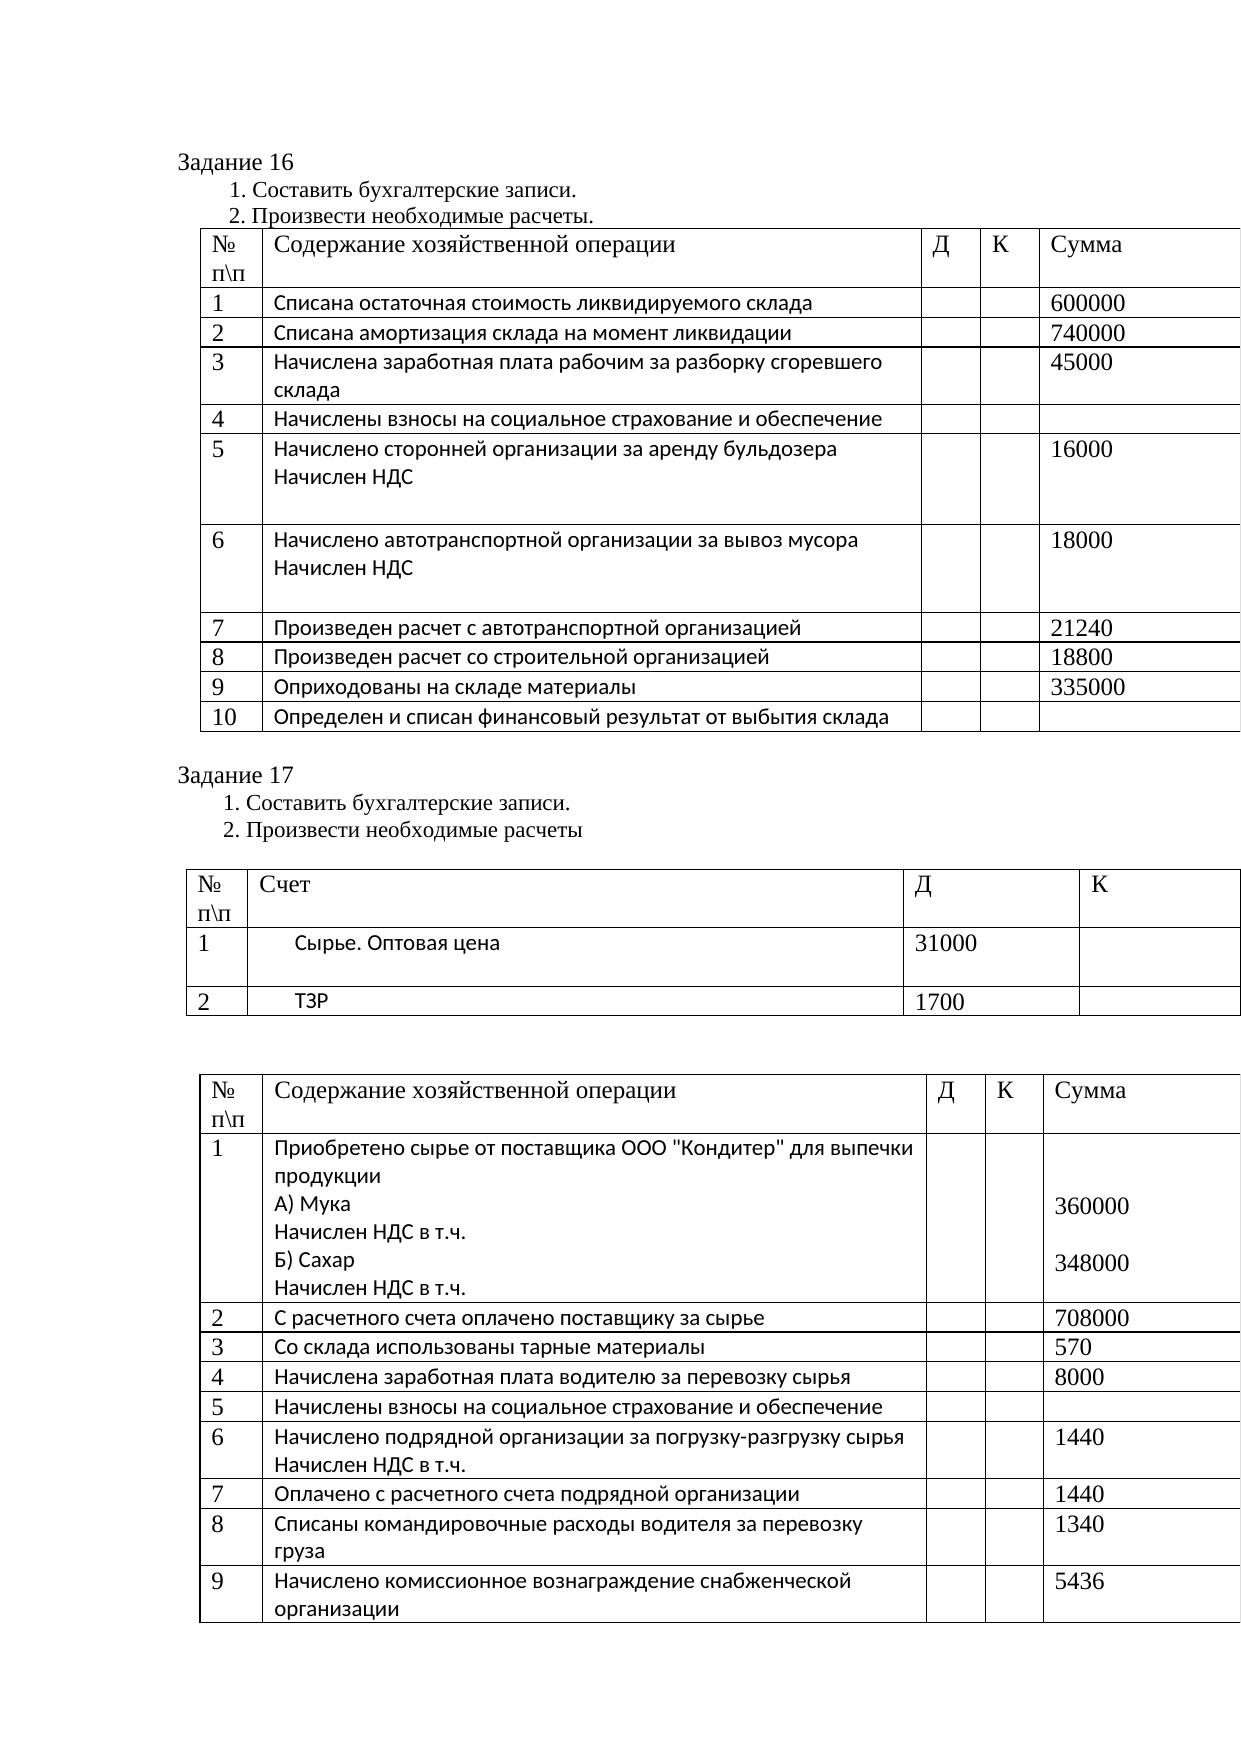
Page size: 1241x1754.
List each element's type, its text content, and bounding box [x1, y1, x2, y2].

table_cell 9 [201, 672, 262, 701]
table_cell [927, 1134, 985, 1302]
table_cell [927, 1333, 985, 1361]
table_cell 360000 348000 [1044, 1134, 1240, 1302]
table_cell [1040, 405, 1240, 433]
table_header К [1080, 870, 1240, 927]
table_cell [986, 1422, 1043, 1478]
table_cell [981, 525, 1039, 612]
table_cell 1 [187, 928, 247, 986]
table_cell [922, 613, 980, 641]
table_cell [986, 1333, 1043, 1361]
table_cell Начислено подрядной организации за погрузку-разгрузку сырья Начислен НДС в т.ч. [263, 1422, 926, 1478]
table_cell 5 [201, 1392, 262, 1421]
table_header Д [927, 1075, 985, 1132]
table_cell Начислена заработная плата рабочим за разборку сгоревшего склада [263, 348, 921, 403]
text 2. Произвести необходимые расчеты. [177, 202, 1152, 228]
table_cell 8000 [1044, 1362, 1240, 1391]
table_cell [927, 1479, 985, 1508]
table_cell 600000 [1040, 288, 1240, 317]
table_cell 1440 [1044, 1422, 1240, 1478]
table_cell [1040, 702, 1240, 731]
table_cell [927, 1303, 985, 1331]
table_cell [922, 702, 980, 731]
table_cell 2 [201, 318, 262, 346]
table_cell 1 [201, 1134, 262, 1302]
table_cell Оплачено с расчетного счета подрядной организации [263, 1479, 926, 1508]
table_cell [986, 1479, 1043, 1508]
table_cell 45000 [1040, 348, 1240, 403]
table_cell ТЗР [248, 987, 903, 1015]
table_cell [922, 434, 980, 524]
table_cell 6 [201, 525, 262, 612]
table_cell [922, 643, 980, 671]
table_cell [981, 434, 1039, 524]
table_cell [927, 1566, 985, 1622]
table_cell Списаны командировочные расходы водителя за перевозку груза [263, 1509, 926, 1565]
table_cell 2 [187, 987, 247, 1015]
text 2. Произвести необходимые расчеты [177, 816, 1152, 842]
table_cell [922, 405, 980, 433]
table_cell Списана остаточная стоимость ликвидируемого склада [263, 288, 921, 317]
table_cell 1700 [904, 987, 1079, 1015]
table_cell [981, 643, 1039, 671]
table_cell 9 [201, 1566, 262, 1622]
table_cell 8 [201, 643, 262, 671]
table_cell Начислена заработная плата водителю за перевозку сырья [263, 1362, 926, 1391]
table_header Сумма [1044, 1075, 1240, 1132]
table_header № п\п [201, 229, 262, 287]
table_cell 1 [201, 288, 262, 317]
table_cell Начислены взносы на социальное страхование и обеспечение [263, 1392, 926, 1421]
table_header Д [922, 229, 980, 287]
table_cell 21240 [1040, 613, 1240, 641]
table_cell 10 [201, 702, 262, 731]
table_cell [981, 318, 1039, 346]
table_cell [981, 613, 1039, 641]
table_cell Произведен расчет со строительной организацией [263, 643, 921, 671]
table_header Содержание хозяйственной операции [263, 229, 921, 287]
table_cell [927, 1422, 985, 1478]
table_cell [922, 288, 980, 317]
table_cell 708000 [1044, 1303, 1240, 1331]
table_cell 7 [201, 1479, 262, 1508]
table_cell [1080, 987, 1240, 1015]
table_cell [986, 1303, 1043, 1331]
table_cell 5 [201, 434, 262, 524]
table_cell 1440 [1044, 1479, 1240, 1508]
table_cell Начислено сторонней организации за аренду бульдозера Начислен НДС [263, 434, 921, 524]
table_cell 1340 [1044, 1509, 1240, 1565]
table_cell [981, 672, 1039, 701]
table_cell [981, 348, 1039, 403]
table_cell 31000 [904, 928, 1079, 986]
table_cell [1044, 1392, 1240, 1421]
text Задание 16 [177, 147, 1152, 176]
table_cell [986, 1392, 1043, 1421]
table_cell Определен и списан финансовый результат от выбытия склада [263, 702, 921, 731]
table_cell 3 [201, 348, 262, 403]
table_header № п\п [187, 870, 247, 927]
text 1. Составить бухгалтерские записи. [177, 176, 1152, 202]
table_cell [927, 1362, 985, 1391]
table_cell Начислены взносы на социальное страхование и обеспечение [263, 405, 921, 433]
table_header К [981, 229, 1039, 287]
table_cell Сырье. Оптовая цена [248, 928, 903, 986]
table_cell [986, 1362, 1043, 1391]
table_cell Оприходованы на складе материалы [263, 672, 921, 701]
table_cell С расчетного счета оплачено поставщику за сырье [263, 1303, 926, 1331]
table_cell 335000 [1040, 672, 1240, 701]
table_cell 740000 [1040, 318, 1240, 346]
table_cell 16000 [1040, 434, 1240, 524]
table_header № п\п [201, 1075, 262, 1132]
table_cell 2 [201, 1303, 262, 1331]
table_cell 4 [201, 405, 262, 433]
table_cell [986, 1509, 1043, 1565]
table_cell [927, 1392, 985, 1421]
table_cell [981, 405, 1039, 433]
table_cell 8 [201, 1509, 262, 1565]
table_cell 4 [201, 1362, 262, 1391]
table_cell 5436 [1044, 1566, 1240, 1622]
table_cell 6 [201, 1422, 262, 1478]
table_cell 18000 [1040, 525, 1240, 612]
table_cell Начислено автотранспортной организации за вывоз мусора Начислен НДС [263, 525, 921, 612]
table_header Д [904, 870, 1079, 927]
table_cell 18800 [1040, 643, 1240, 671]
table_cell [922, 318, 980, 346]
table_cell [986, 1134, 1043, 1302]
table_cell 3 [201, 1333, 262, 1361]
table_cell 570 [1044, 1333, 1240, 1361]
table_cell [986, 1566, 1043, 1622]
text Задание 17 [177, 761, 1152, 789]
table_cell [922, 672, 980, 701]
table_cell [981, 288, 1039, 317]
table_header Сумма [1040, 229, 1240, 287]
table_cell Списана амортизация склада на момент ликвидации [263, 318, 921, 346]
table_cell [922, 348, 980, 403]
table_cell Произведен расчет с автотранспортной организацией [263, 613, 921, 641]
table_header Содержание хозяйственной операции [263, 1075, 926, 1132]
table_cell Приобретено сырье от поставщика ООО "Кондитер" для выпечки продукции А) Мука Начислен НДС в т.ч. Б) Сахар Начислен НДС в т.ч. [263, 1134, 926, 1302]
table_cell [1080, 928, 1240, 986]
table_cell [263, 1566, 926, 1622]
text 1. Составить бухгалтерские записи. [177, 789, 1152, 816]
table_cell [922, 525, 980, 612]
table_cell [981, 702, 1039, 731]
table_header Счет [248, 870, 903, 927]
table_cell 7 [201, 613, 262, 641]
table_header К [986, 1075, 1043, 1132]
table_cell Со склада использованы тарные материалы [263, 1333, 926, 1361]
table_cell [927, 1509, 985, 1565]
